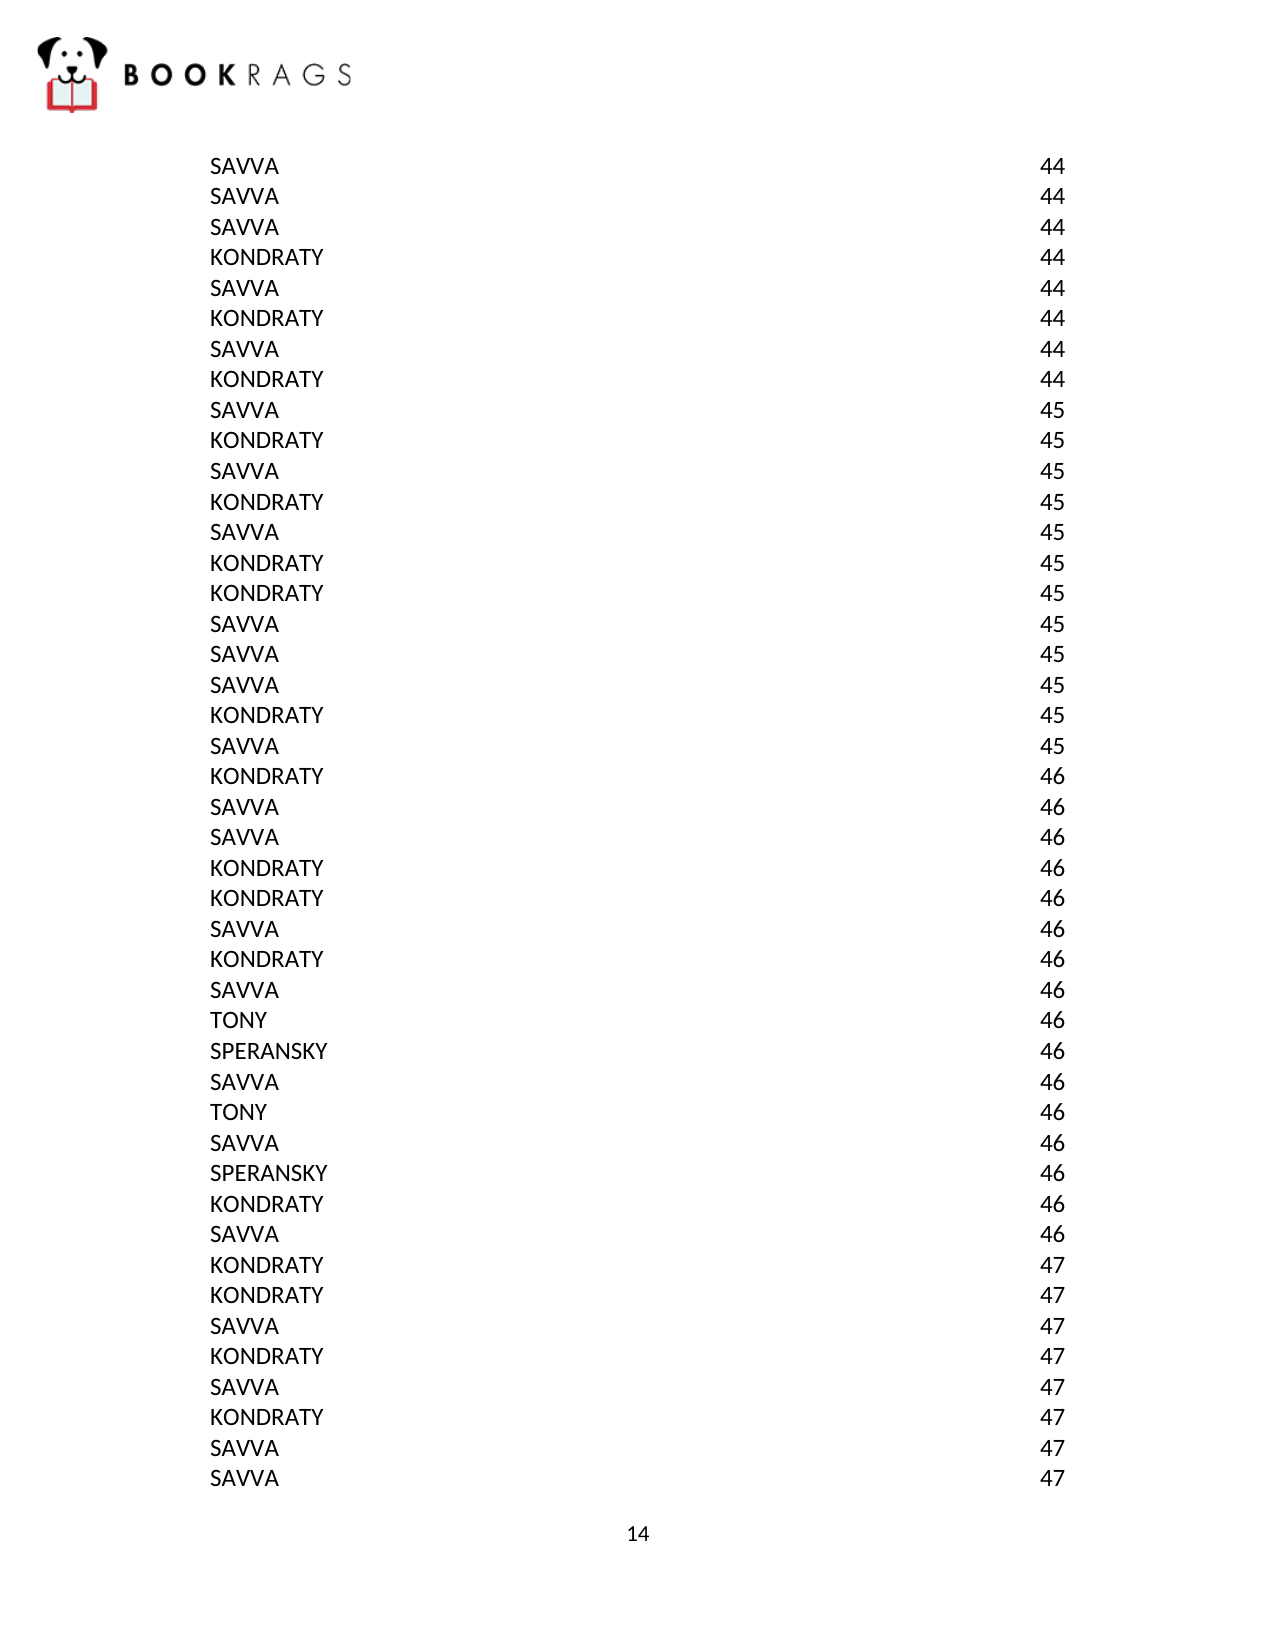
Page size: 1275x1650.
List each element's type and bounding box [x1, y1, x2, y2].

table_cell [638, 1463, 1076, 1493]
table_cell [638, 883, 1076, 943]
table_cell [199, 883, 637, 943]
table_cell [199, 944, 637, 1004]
picture [37, 37, 351, 113]
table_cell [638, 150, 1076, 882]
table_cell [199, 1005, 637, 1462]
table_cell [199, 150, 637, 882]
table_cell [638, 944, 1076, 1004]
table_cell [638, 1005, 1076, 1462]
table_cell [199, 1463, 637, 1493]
